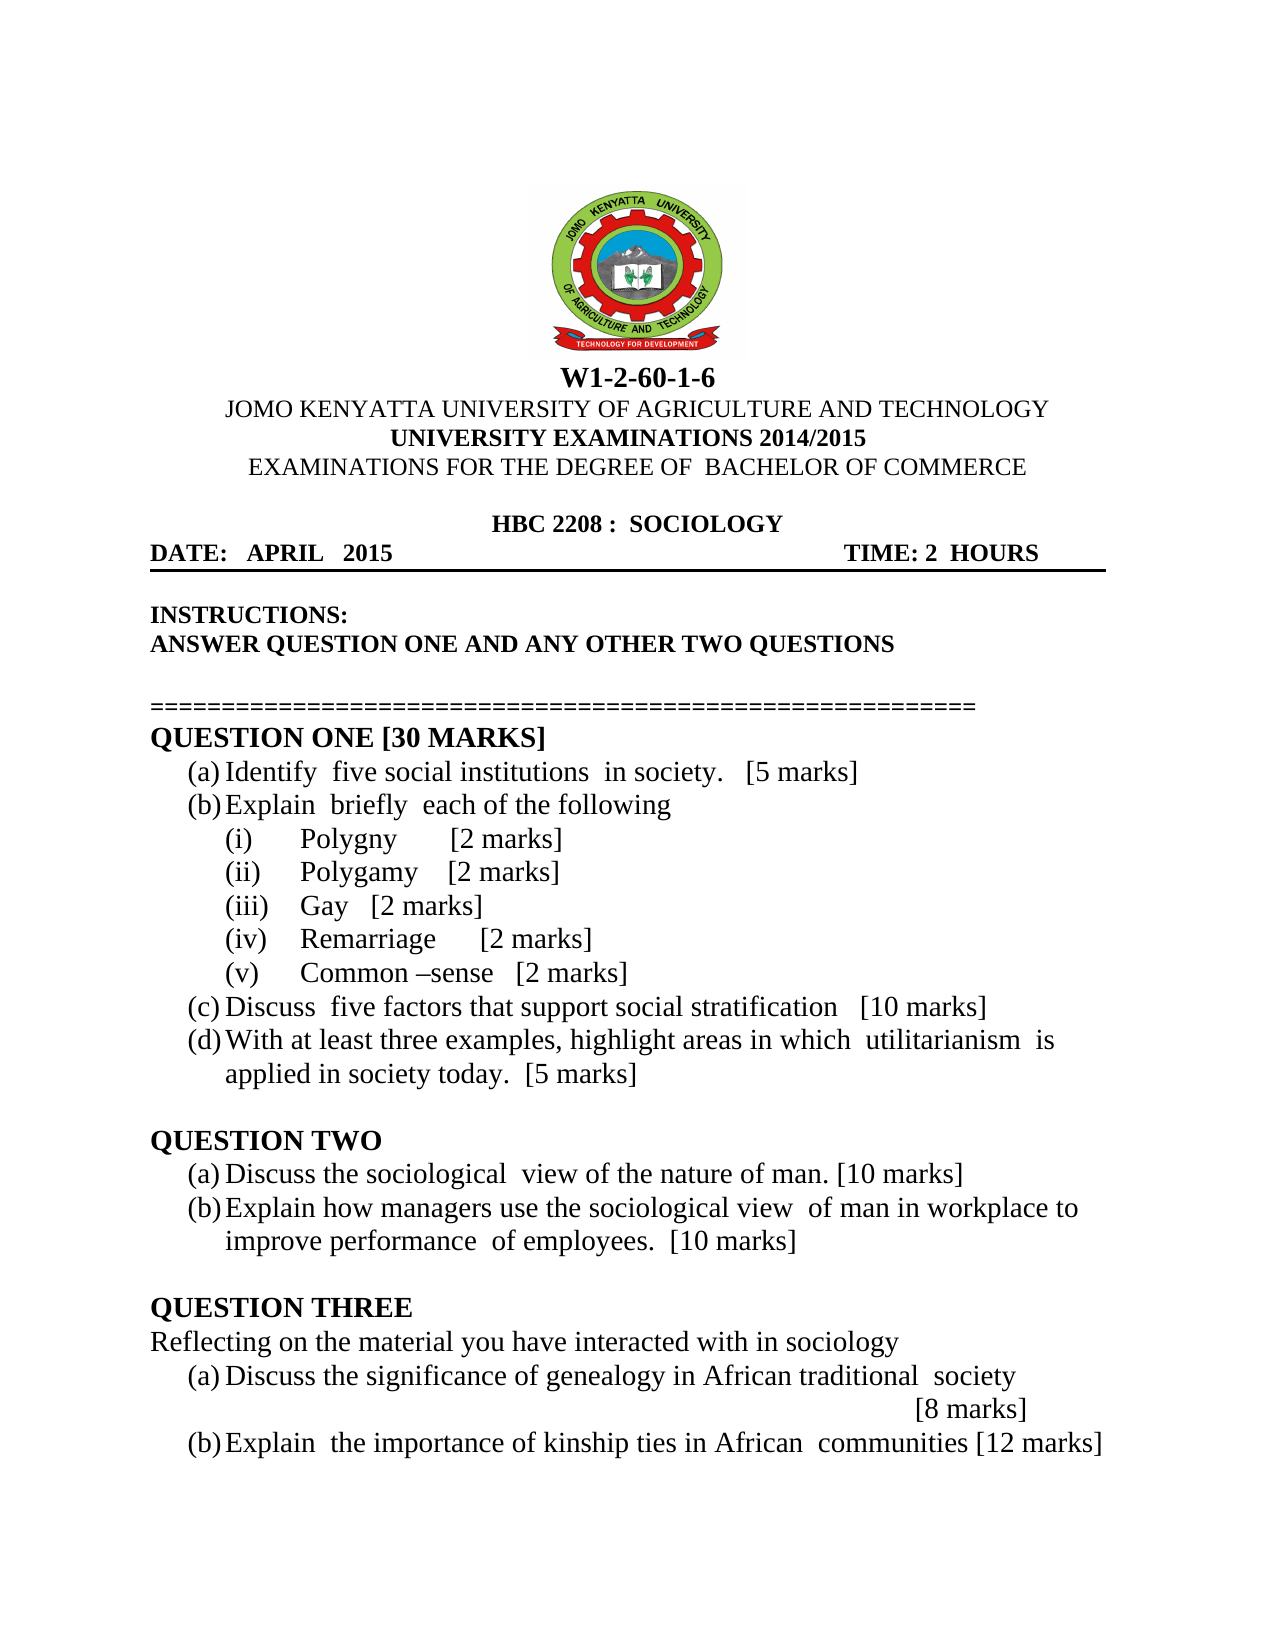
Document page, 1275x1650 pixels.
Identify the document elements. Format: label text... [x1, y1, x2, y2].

text JOMO KENYATTA UNIVERSITY OF AGRICULTURE AND TECHNOLOGY [150, 394, 1125, 423]
list Polygamy [2 marks] [225, 854, 1125, 888]
list With at least three examples, highlight areas in which utilitarianism is applied in society today. [5 marks] [187, 1022, 1125, 1089]
text W1-2-60-1-6 [150, 361, 1125, 394]
subtitle UNIVERSITY EXAMINATIONS 2014/2015 [150, 423, 1106, 452]
text QUESTION ONE [30 MARKS] [150, 720, 1125, 754]
list Gay [2 marks] [225, 888, 1125, 922]
text INSTRUCTIONS: [150, 601, 1125, 629]
text ========================================================== [150, 692, 1125, 720]
text ANSWER QUESTION ONE AND ANY OTHER TWO QUESTIONS [150, 629, 1125, 658]
text QUESTION THREE [150, 1291, 1125, 1324]
list Polygny [2 marks] [225, 821, 1125, 854]
text DATE: APRIL 2015 TIME: 2 HOURS [150, 538, 1106, 569]
list Common –sense [2 marks] [225, 955, 1125, 989]
list Explain briefly each of the following [187, 787, 1125, 821]
list Explain how managers use the sociological view of man in workplace to improve performance of employees. [10 marks] [187, 1190, 1125, 1257]
list Discuss five factors that support social stratification [10 marks] [187, 989, 1125, 1022]
text EXAMINATIONS FOR THE DEGREE OF BACHELOR OF COMMERCE [150, 452, 1125, 480]
text Reflecting on the material you have interacted with in sociology [150, 1324, 1125, 1358]
text HBC 2208 : SOCIOLOGY [150, 509, 1125, 538]
list Explain the importance of kinship ties in African communities [12 marks] [187, 1425, 1125, 1458]
text QUESTION TWO [150, 1123, 1125, 1156]
list Remarriage [2 marks] [225, 922, 1125, 955]
list Discuss the significance of genealogy in African traditional society [8 marks] [187, 1358, 1125, 1425]
list Discuss the sociological view of the nature of man. [10 marks] [187, 1156, 1125, 1190]
list Identify five social institutions in society. [5 marks] [187, 754, 1125, 787]
